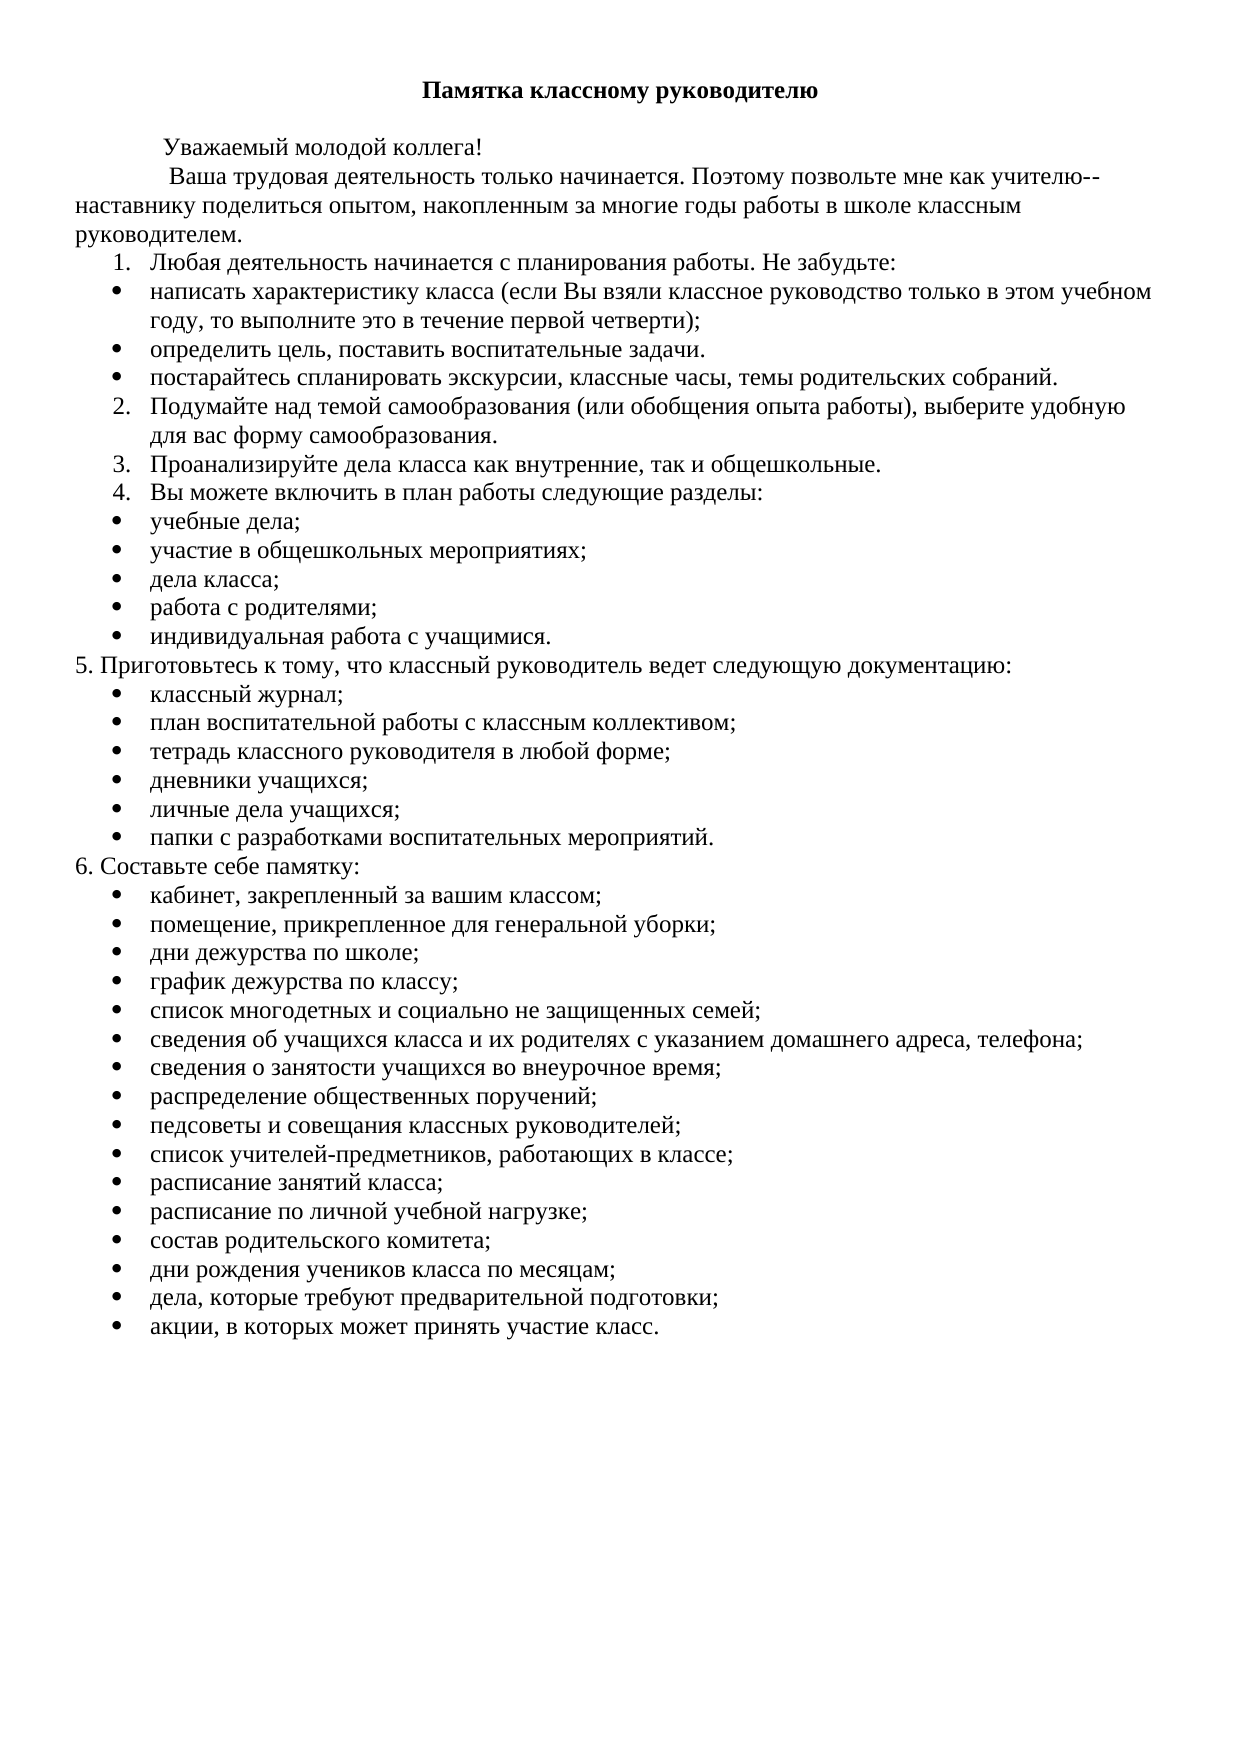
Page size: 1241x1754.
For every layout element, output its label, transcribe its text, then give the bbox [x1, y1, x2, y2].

text 6. Составьте себе памятку: [75, 851, 1165, 880]
list дела, которые требуют предварительной подготовки; [112, 1282, 1165, 1311]
list учебные дела; [112, 506, 1165, 535]
list дни рождения учеников класса по месяцам; [112, 1254, 1165, 1282]
list помещение, прикрепленное для генеральной уборки; [112, 909, 1165, 937]
list Любая деятельность начинается с планирования работы. Не забудьте: [112, 247, 1165, 276]
list дни дежурства по школе; [112, 937, 1165, 966]
list личные дела учащихся; [112, 794, 1165, 822]
list расписание занятий класса; [112, 1167, 1165, 1196]
list список многодетных и социально не защищенных семей; [112, 995, 1165, 1024]
list педсоветы и совещания классных руководителей; [112, 1110, 1165, 1139]
list определить цель, поставить воспитательные задачи. [112, 334, 1165, 362]
list папки с разработками воспитательных мероприятий. [112, 822, 1165, 851]
list список учителей-предметников, работающих в классе; [112, 1139, 1165, 1167]
list акции, в которых может принять участие класс. [112, 1311, 1165, 1340]
list Вы можете включить в план работы следующие разделы: [112, 477, 1165, 506]
list график дежурства по классу; [112, 966, 1165, 995]
list сведения об учащихся класса и их родителях с указанием домашнего адреса, телефона; [112, 1024, 1165, 1052]
list индивидуальная работа с учащимися. [112, 621, 1165, 650]
list состав родительского комитета; [112, 1225, 1165, 1254]
list участие в общешкольных мероприятиях; [112, 535, 1165, 564]
list распределение общественных поручений; [112, 1081, 1165, 1110]
list кабинет, закрепленный за вашим классом; [112, 880, 1165, 909]
list работа с родителями; [112, 592, 1165, 621]
list Подумайте над темой самообразования (или обобщения опыта работы), выберите удобную для вас форму самообразования. [112, 391, 1165, 449]
text 5. Приготовьтесь к тому, что классный руководитель ведет следующую документацию: [75, 650, 1165, 679]
list Проанализируйте дела класса как внутренние, так и общешкольные. [112, 449, 1165, 477]
text Памятка классному руководителю [75, 75, 1165, 104]
list сведения о занятости учащихся во внеурочное время; [112, 1052, 1165, 1081]
list расписание по личной учебной нагрузке; [112, 1196, 1165, 1225]
list написать характеристику класса (если Вы взяли классное руководство только в этом учебном году, то выполните это в течение первой четверти); [112, 276, 1165, 334]
list дневники учащихся; [112, 765, 1165, 794]
list постарайтесь спланировать экскурсии, классные часы, темы родительских собраний. [112, 362, 1165, 391]
list тетрадь классного руководителя в любой форме; [112, 736, 1165, 765]
list дела класса; [112, 564, 1165, 592]
text Уважаемый молодой коллега! [75, 132, 1165, 161]
text Ваша трудовая деятельность только начинается. Поэтому позвольте мне как учителю-наставнику поделиться опытом, накопленным за многие годы работы в школе классным руководителем. [75, 161, 1165, 247]
list план воспитательной работы с классным коллективом; [112, 707, 1165, 736]
list классный журнал; [112, 679, 1165, 707]
